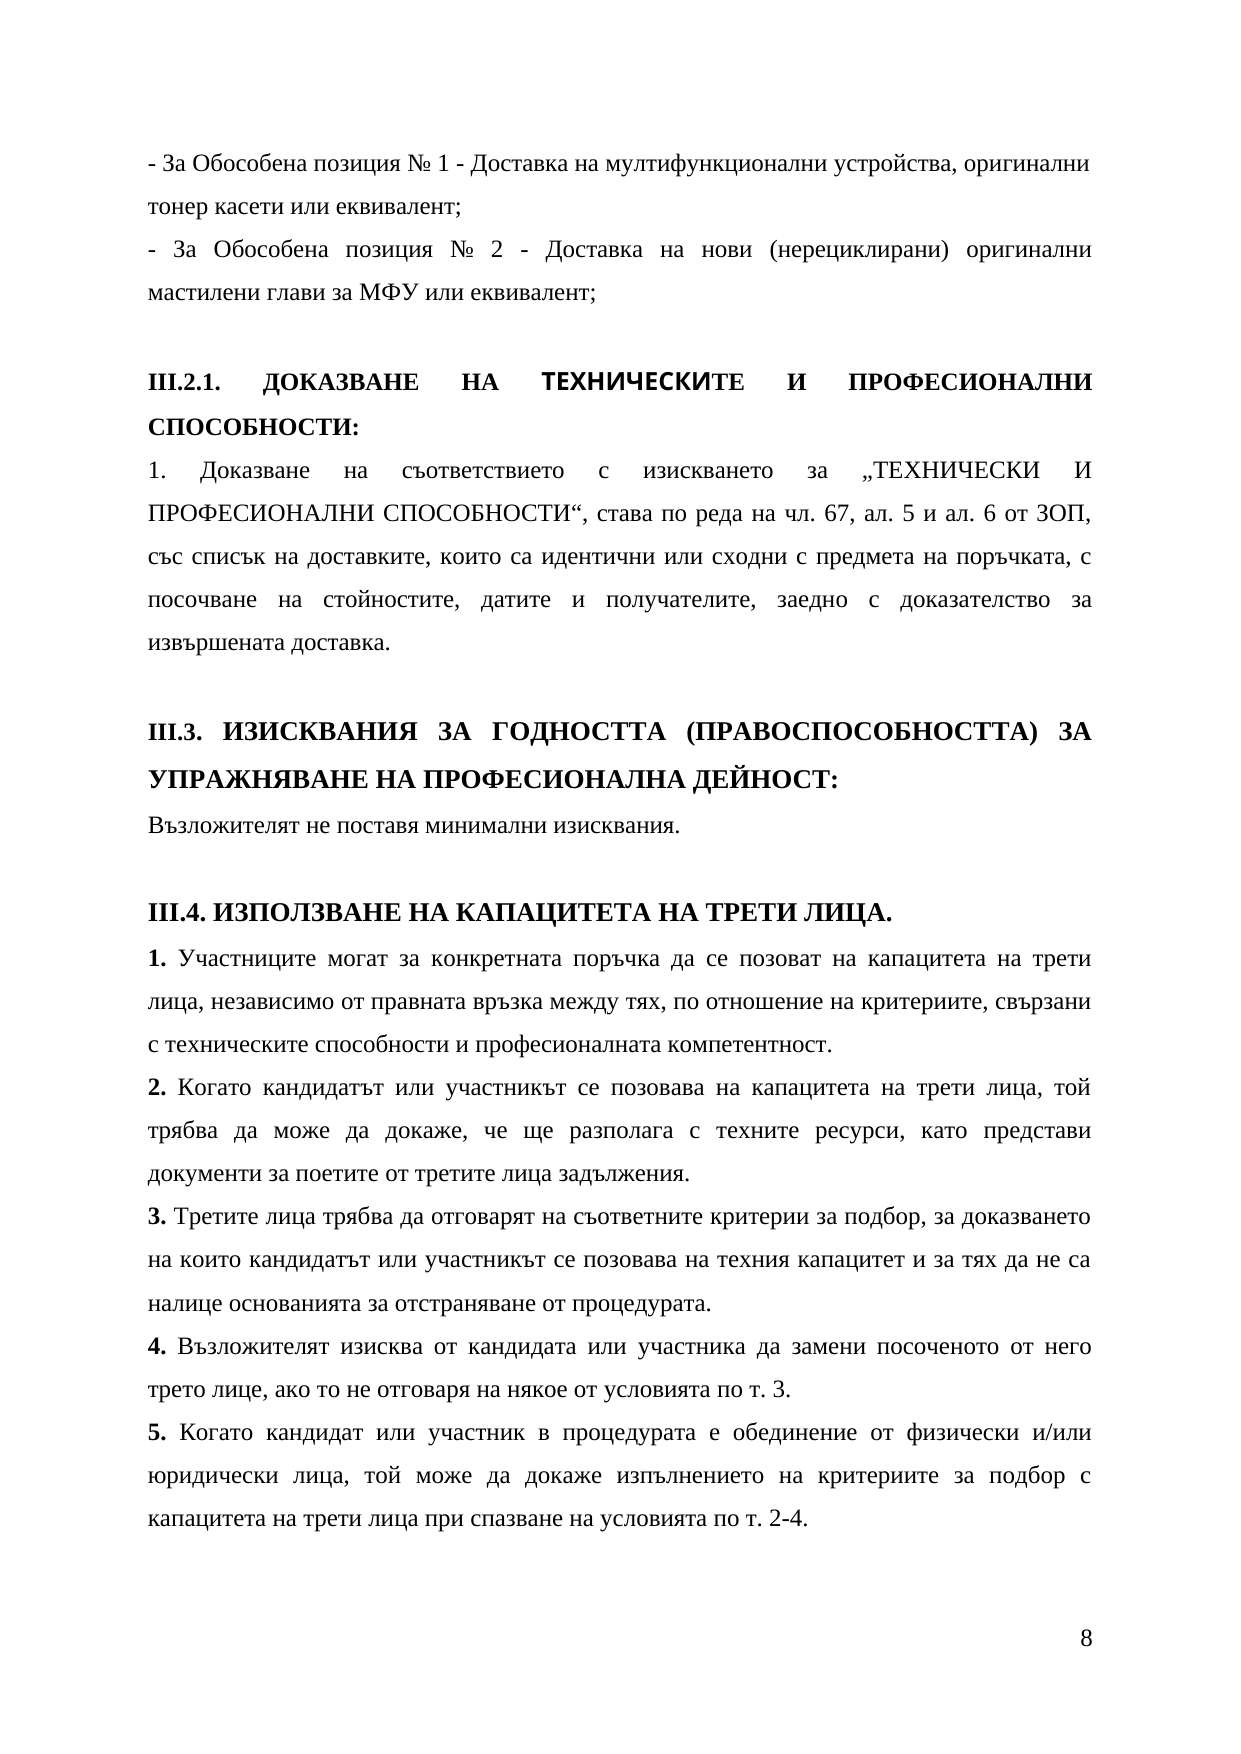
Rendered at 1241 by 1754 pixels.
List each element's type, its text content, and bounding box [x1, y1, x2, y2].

text 5. Когато кандидат или участник в процедурата е обединение от физически и/или юридически лица, той може да докаже изпълнението на критериите за подбор с капацитета на трети лица при спазване на условията по т. 2-4. [148, 1417, 1093, 1532]
text 3. Третите лица трябва да отговарят на съответните критерии за подбор, за доказването на които кандидатът или участникът се позовава на техния капацитет и за тях да не са налице основанията за отстраняване от процедурата. [148, 1201, 1093, 1316]
text III.4. Използване на капацитета на трети лица. [148, 896, 1093, 927]
text 4. Възложителят изисква от кандидата или участника да замени посоченото от него трето лице, ако то не отговаря на някое от условията по т. 3. [148, 1331, 1093, 1403]
text 1. Участниците могат за конкретната поръчка да се позоват на капацитета на трети лица, независимо от правната връзка между тях, по отношение на критериите, свързани с техническите способности и професионалната компетентност. [148, 943, 1093, 1058]
text Възложителят не поставя минимални изисквания. [148, 810, 1093, 838]
text - За Обособена позиция № 2 - Доставка на нови (нерециклирани) оригинални мастилени глави за МФУ или еквивалент; [148, 234, 1093, 306]
text - За Обособена позиция № 1 - Доставка на мултифункционални устройства, оригинални тонер касети или еквивалент; [148, 148, 1093, 219]
text III.2.1. доказване на Техническите и професионални способности: [148, 363, 1093, 440]
text 2. Когато кандидатът или участникът се позовава на капацитета на трети лица, той трябва да може да докаже, че ще разполага с техните ресурси, като представи документи за поетите от третите лица задължения. [148, 1072, 1093, 1187]
text 1. Доказване на съответствието с изискването за „ТЕХНИЧЕСКИ И ПРОФЕСИОНАЛНИ СПОСОБНОСТИ“, става по реда на чл. 67, ал. 5 и ал. 6 от ЗОП, със списък на доставките, които са идентични или сходни с предмета на поръчката, с посочване на стойностите, датите и получателите, заедно с доказателство за извършената доставка. [148, 455, 1093, 656]
text III.3. изисквания за годността (правоспособността) за упражняване на професионална дейност: [148, 713, 1093, 794]
